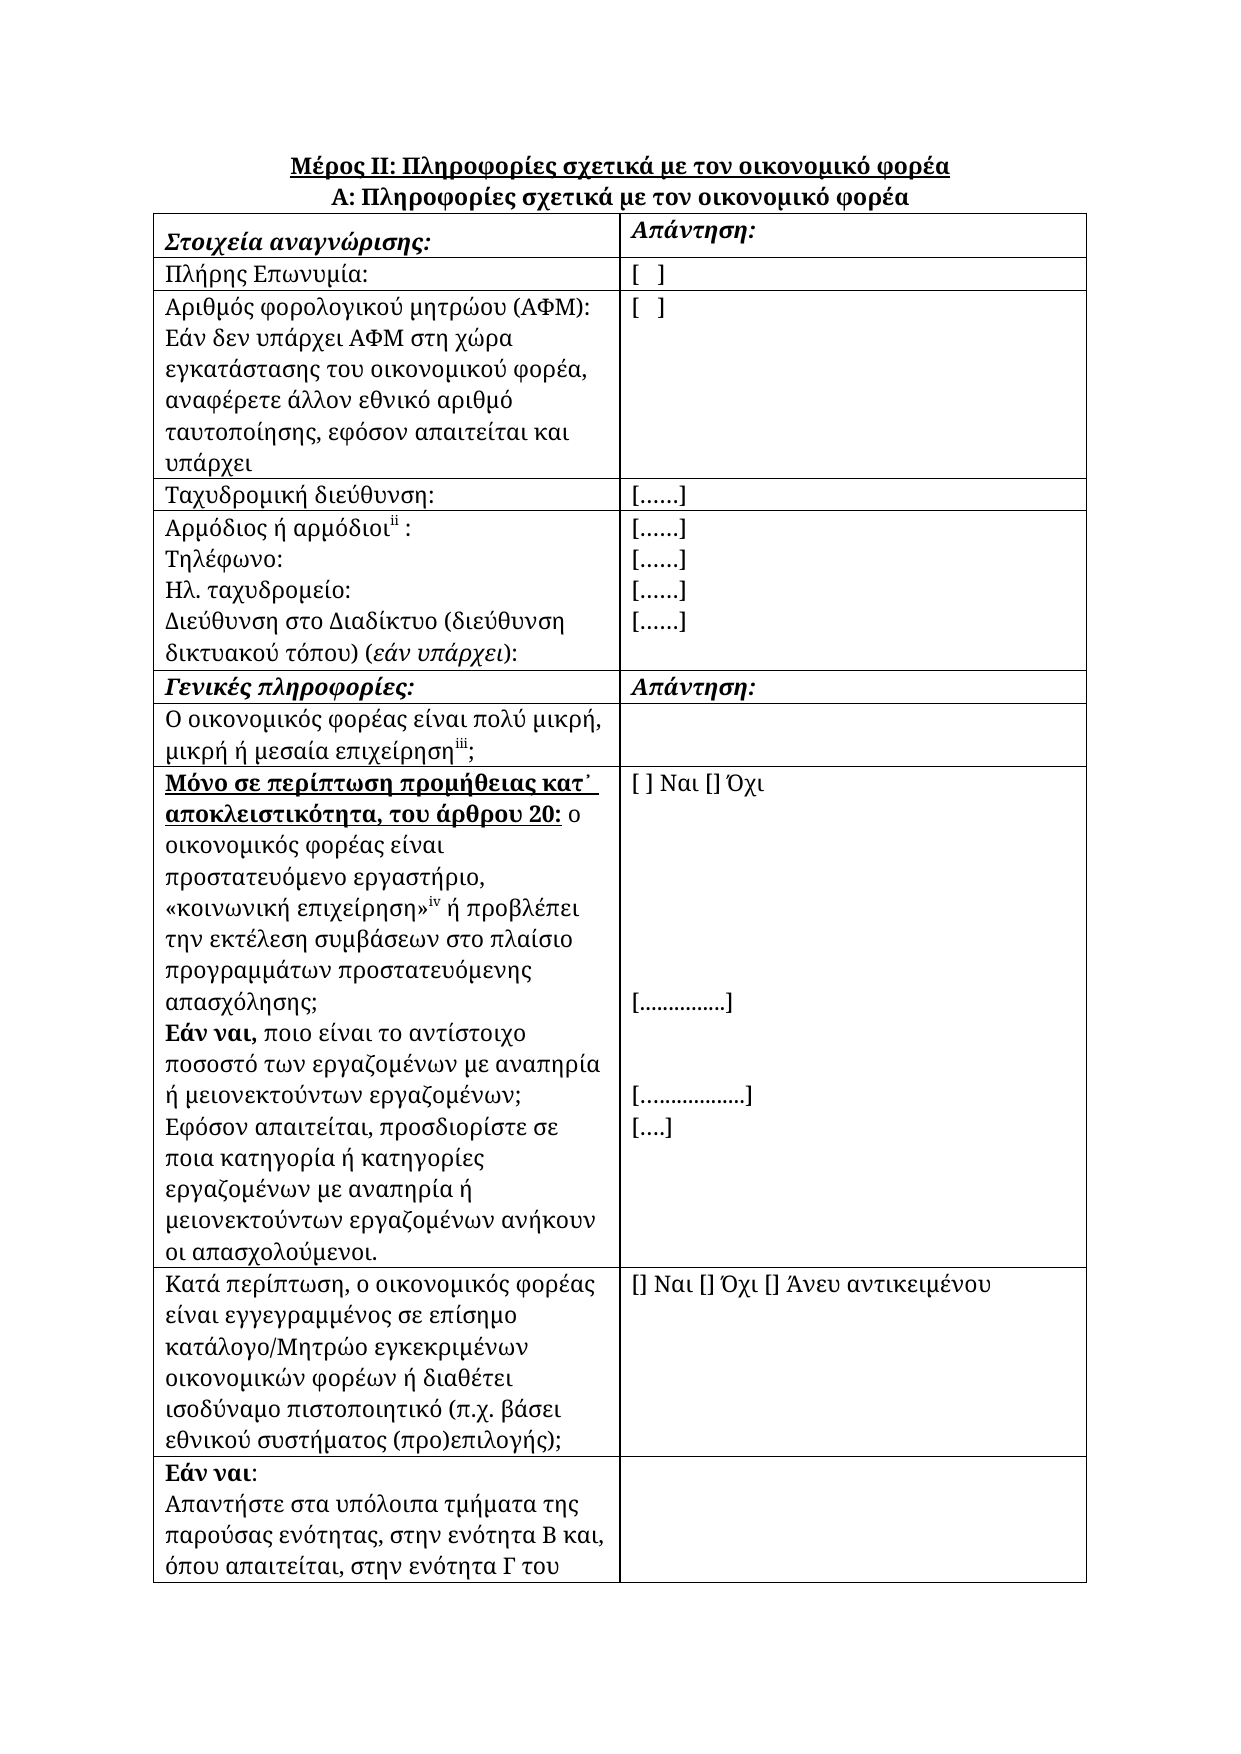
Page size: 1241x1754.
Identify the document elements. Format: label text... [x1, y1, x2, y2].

table_cell Μόνο σε περίπτωση προμήθειας κατ᾽ αποκλειστικότητα, του άρθρου 20: ο οικονομικός φορέας είναι προστατευόμενο εργαστήριο, «κοινωνική επιχείρηση» ή προβλέπει την εκτέλεση συμβάσεων στο πλαίσιο προγραμμάτων προστατευόμενης απασχόλησης; Εάν ναι, ποιο είναι το αντίστοιχο ποσοστό των εργαζομένων με αναπηρία ή μειονεκτούντων εργαζομένων; Εφόσον απαιτείται, προσδιορίστε σε ποια κατηγορία ή κατηγορίες εργαζομένων με αναπηρία ή μειονεκτούντων εργαζομένων ανήκουν οι απασχολούμενοι. [154, 767, 619, 1267]
table_cell [ ] Ναι [] Όχι [...............] […...............] [….] [621, 767, 1086, 1267]
table_cell [……] [621, 479, 1086, 510]
text Μέρος II: Πληροφορίες σχετικά με τον οικονομικό φορέα [187, 150, 1053, 181]
table_cell Αρμόδιος ή αρμόδιοι : Τηλέφωνο: Ηλ. ταχυδρομείο: Διεύθυνση στο Διαδίκτυο (διεύθυνση δικτυακού τόπου) (εάν υπάρχει): [154, 511, 619, 670]
table_cell [ ] [621, 258, 1086, 289]
table_cell Πλήρης Επωνυμία: [154, 258, 619, 289]
table_cell Κατά περίπτωση, ο οικονομικός φορέας είναι εγγεγραμμένος σε επίσημο κατάλογο/Μητρώο εγκεκριμένων οικονομικών φορέων ή διαθέτει ισοδύναμο πιστοποιητικό (π.χ. βάσει εθνικού συστήματος (προ)επιλογής); [154, 1268, 619, 1456]
table_header Απάντηση: [621, 214, 1086, 257]
table_cell Γενικές πληροφορίες: [154, 671, 619, 702]
table_header Στοιχεία αναγνώρισης: [154, 214, 619, 257]
table_cell [] Ναι [] Όχι [] Άνευ αντικειμένου [621, 1268, 1086, 1456]
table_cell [621, 1457, 1086, 1582]
table_cell Ο οικονομικός φορέας είναι πολύ μικρή, μικρή ή μεσαία επιχείρηση; [154, 704, 619, 766]
table_cell [ ] [621, 291, 1086, 478]
table_cell [621, 704, 1086, 766]
table_cell Απάντηση: [621, 671, 1086, 702]
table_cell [154, 1457, 619, 1582]
table_cell [……] [……] [……] [……] [621, 511, 1086, 670]
text Α: Πληροφορίες σχετικά με τον οικονομικό φορέα [187, 181, 1053, 212]
table_cell Ταχυδρομική διεύθυνση: [154, 479, 619, 510]
table_cell Αριθμός φορολογικού μητρώου (ΑΦΜ): Εάν δεν υπάρχει ΑΦΜ στη χώρα εγκατάστασης του οικονομικού φορέα, αναφέρετε άλλον εθνικό αριθμό ταυτοποίησης, εφόσον απαιτείται και υπάρχει [154, 291, 619, 478]
